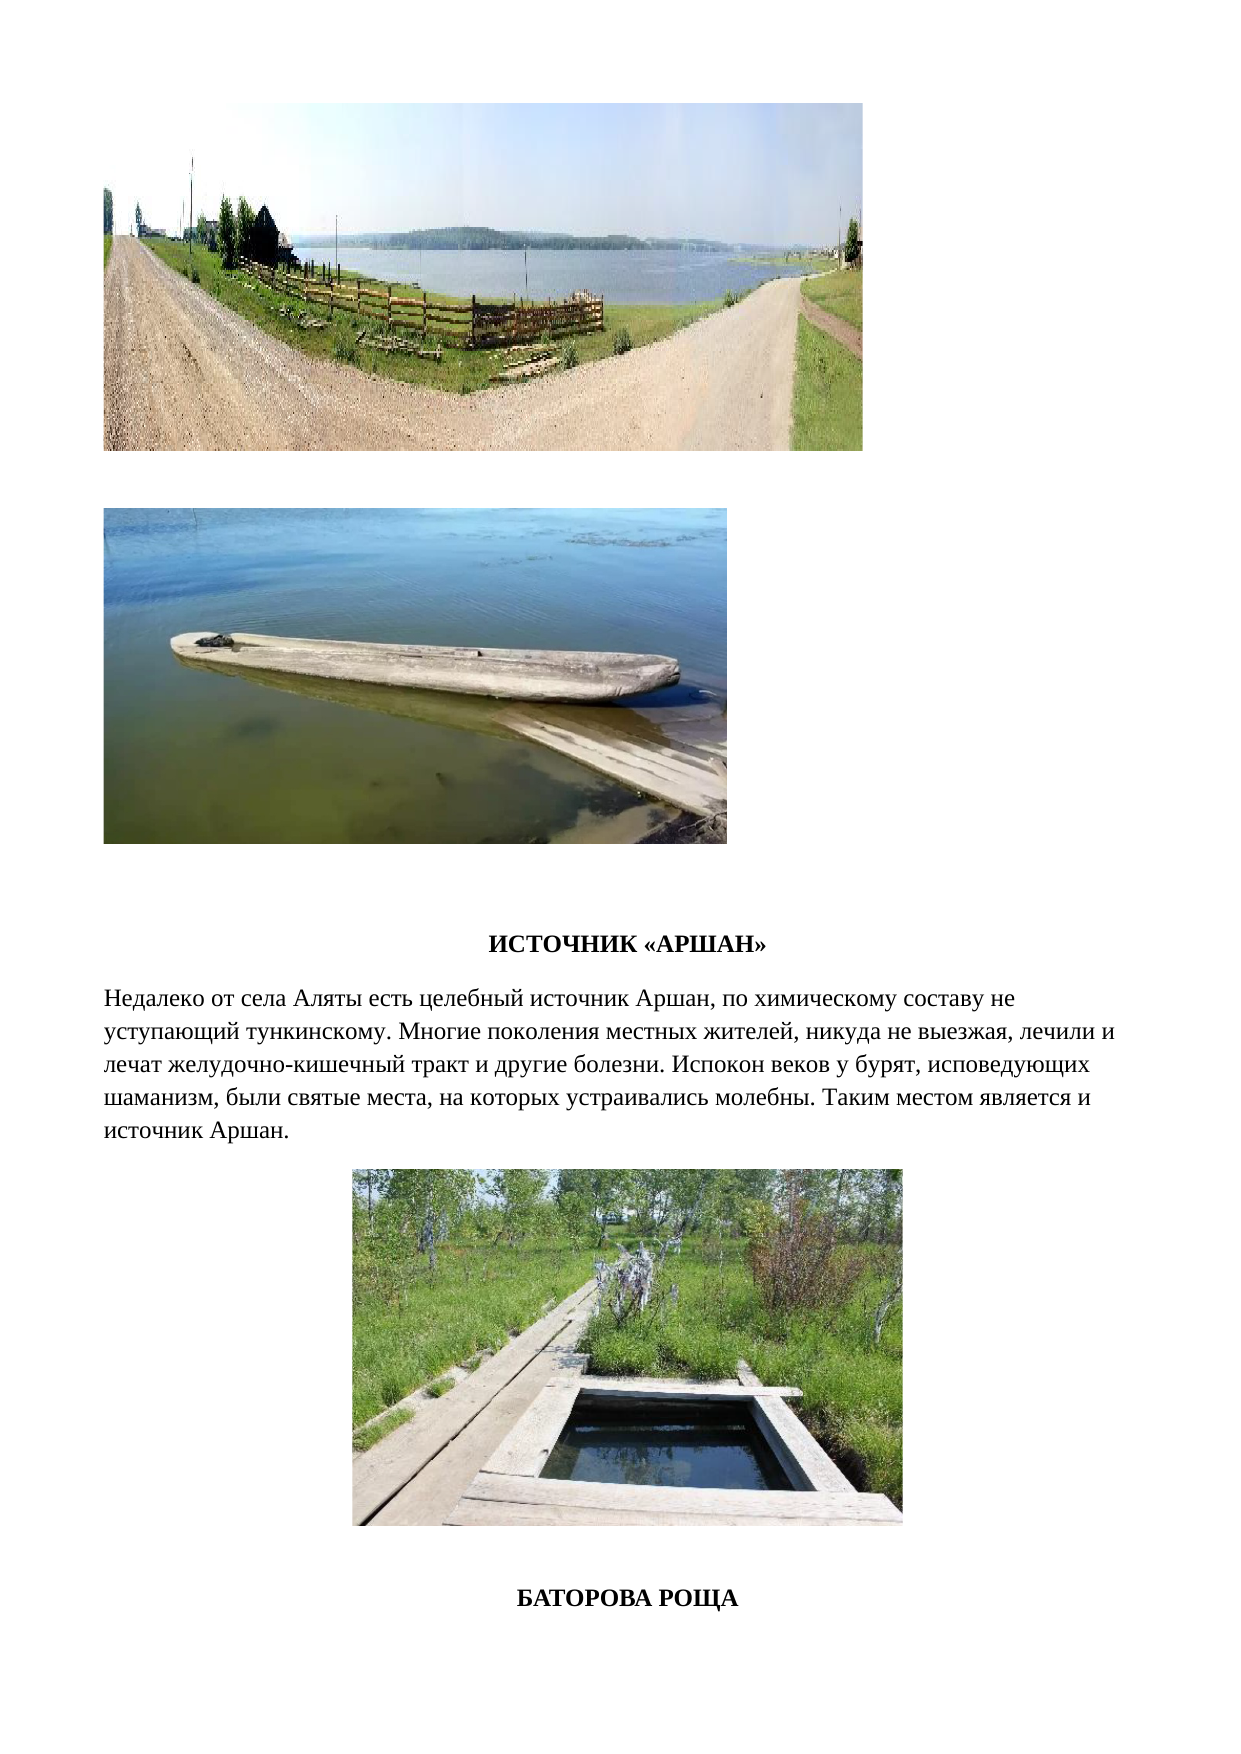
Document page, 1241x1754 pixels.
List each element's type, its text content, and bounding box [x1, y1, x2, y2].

text ИСТОЧНИК «АРШАН» [103, 929, 1152, 958]
text БАТОРОВА РОЩА [103, 1583, 1152, 1612]
text Недалеко от села Аляты есть целебный источник Аршан, по химическому составу не уступающий тункинскому. Многие поколения местных жителей, никуда не выезжая, лечили и лечат желудочно-кишечный тракт и другие болезни. Испокон веков у бурят, исповедующих шаманизм, были святые места, на которых устраивались молебны. Таким местом является и источник Аршан. [103, 983, 1152, 1144]
picture [103, 508, 727, 844]
